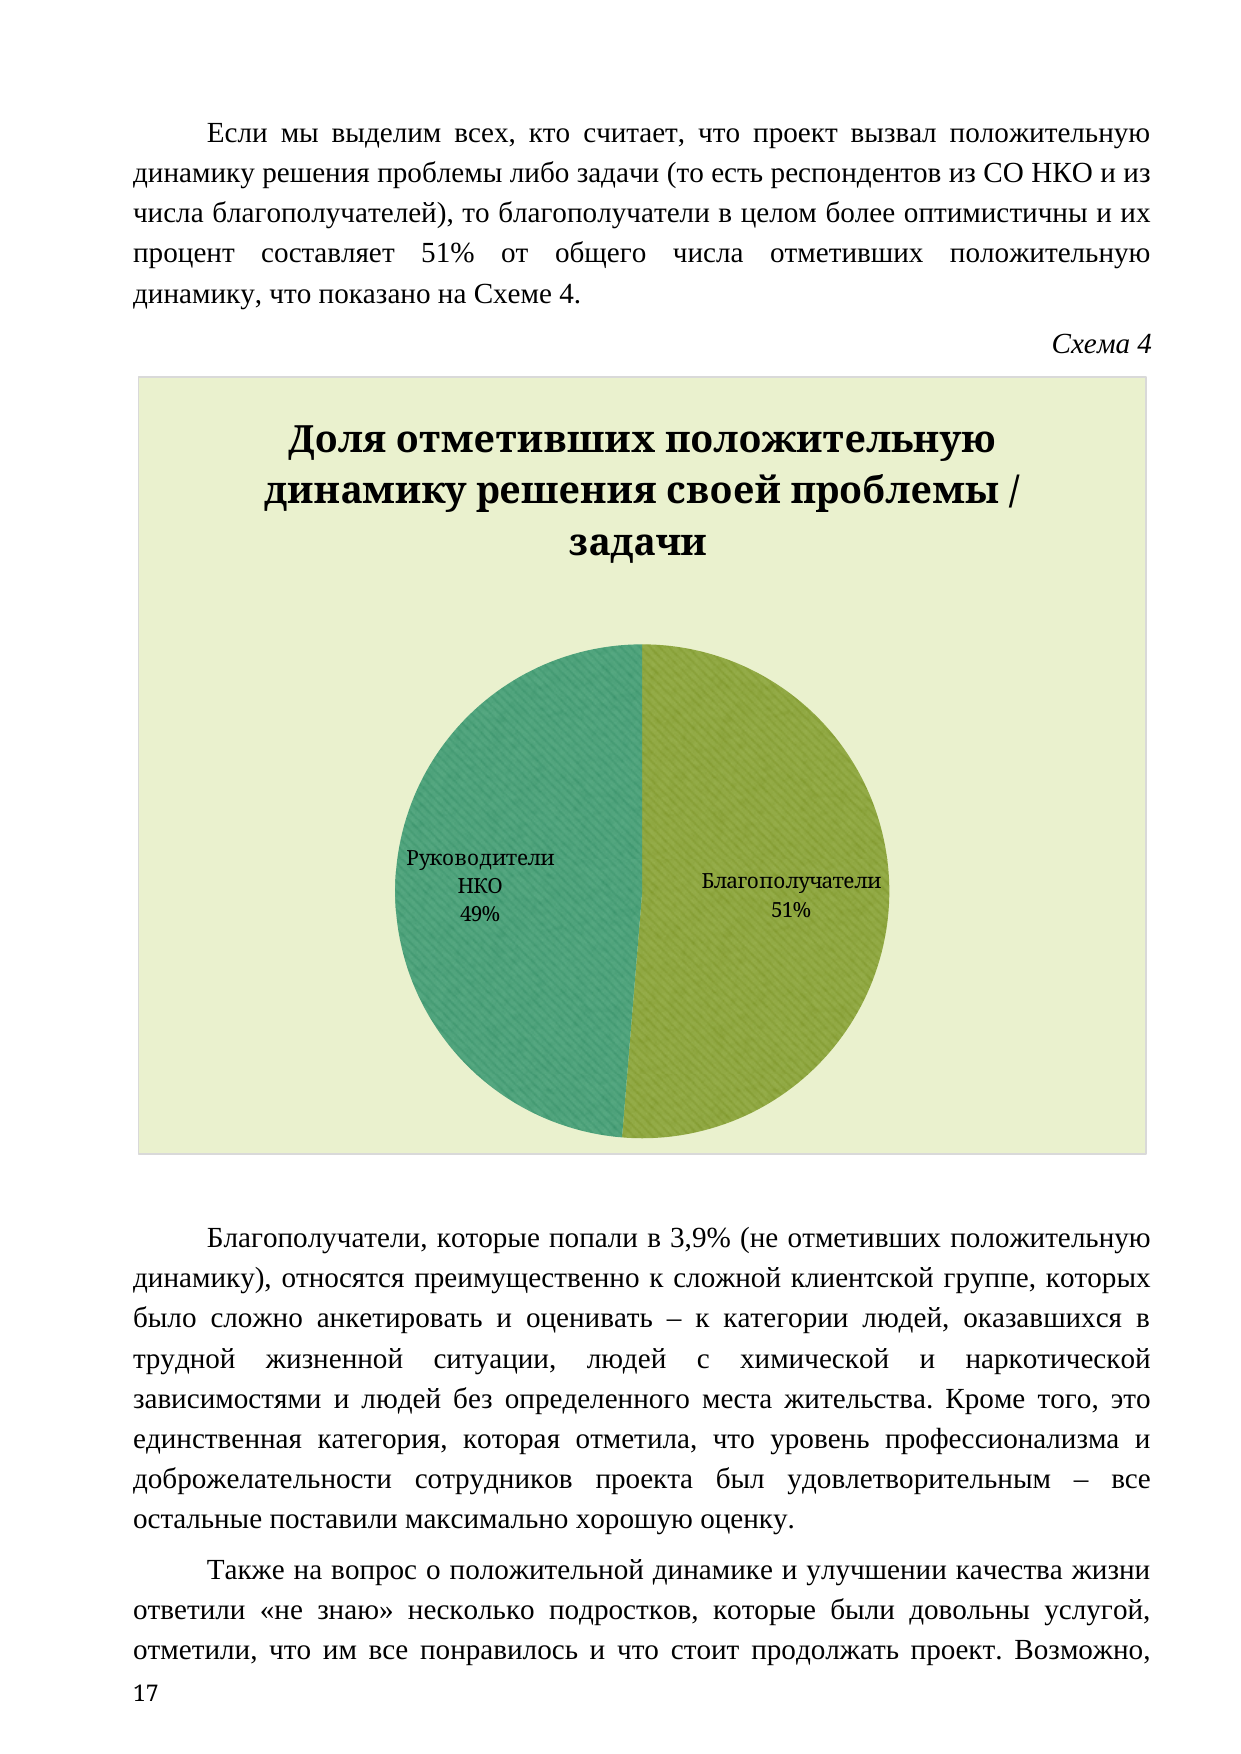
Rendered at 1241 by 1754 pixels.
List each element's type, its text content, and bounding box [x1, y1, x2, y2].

text Схема 4 [133, 326, 1152, 359]
text Благополучатели, которые попали в 3,9% (не отметивших положительную динамику), относятся преимущественно к сложной клиентской группе, которых было сложно анкетировать и оценивать – к категории людей, оказавшихся в трудной жизненной ситуации, людей с химической и наркотической зависимостями и людей без определенного места жительства. Кроме того, это единственная категория, которая отметила, что уровень профессионализма и доброжелательности сотрудников проекта был удовлетворительным – все остальные поставили максимально хорошую оценку. [133, 1220, 1152, 1535]
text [133, 1552, 1152, 1666]
text Если мы выделим всех, кто считает, что проект вызвал положительную динамику решения проблемы либо задачи (то есть респондентов из СО НКО и из числа благополучателей), то благополучатели в целом более оптимистичны и их процент составляет 51% от общего числа отметивших положительную динамику, что показано на Схеме 4. [133, 115, 1152, 309]
